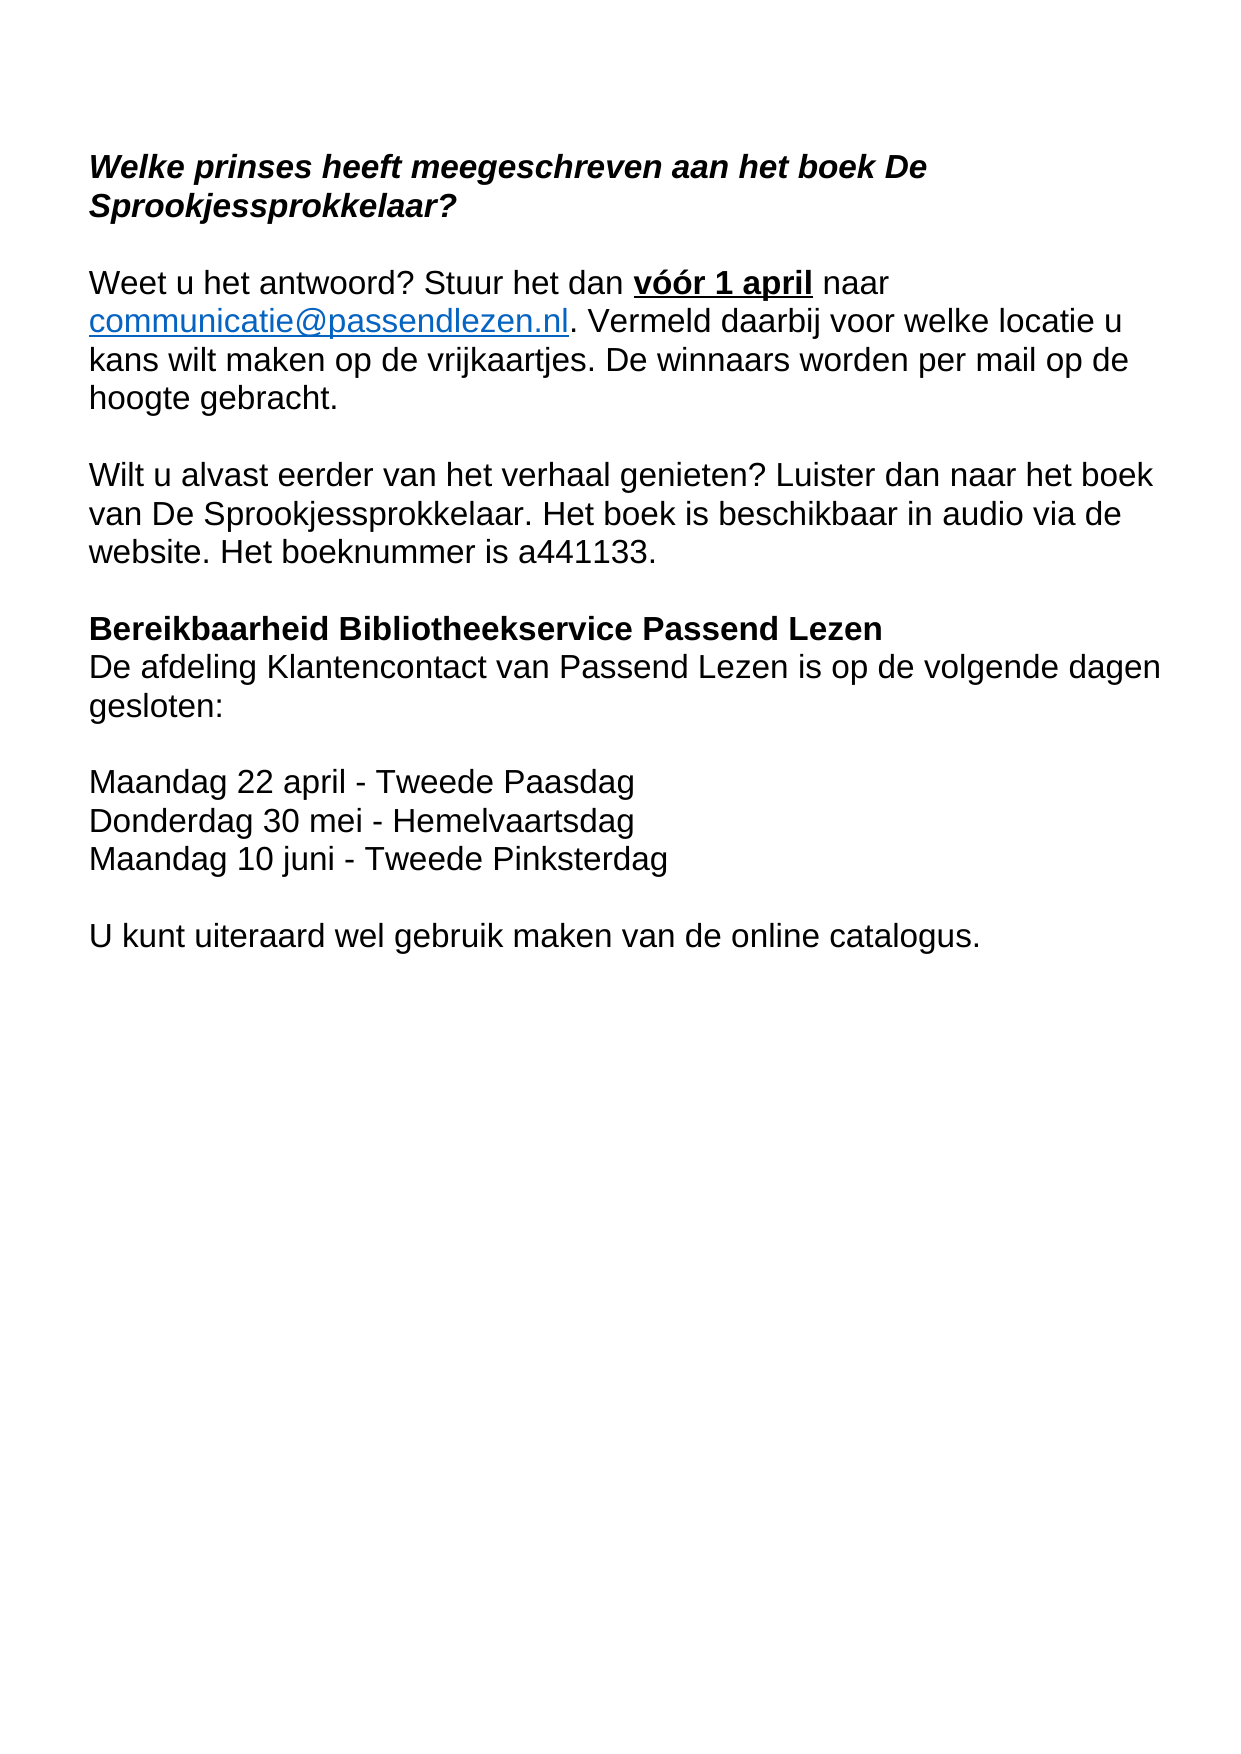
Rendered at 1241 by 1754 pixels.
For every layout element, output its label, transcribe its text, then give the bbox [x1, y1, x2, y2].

text Welke prinses heeft meegeschreven aan het boek De Sprookjessprokkelaar? [88, 148, 1196, 224]
text Wilt u alvast eerder van het verhaal genieten? Luister dan naar het boek van De Sprookjessprokkelaar. Het boek is beschikbaar in audio via de website. Het boeknummer is a441133. [88, 455, 1196, 570]
text Weet u het antwoord? Stuur het dan vóór 1 april naar communicatie@passendlezen.nl. Vermeld daarbij voor welke locatie u kans wilt maken op de vrijkaartjes. De winnaars worden per mail op de hoogte gebracht. [88, 263, 1196, 417]
text U kunt uiteraard wel gebruik maken van de online catalogus. [88, 916, 1196, 955]
text Donderdag 30 mei - Hemelvaartsdag [88, 801, 1196, 839]
text Maandag 22 april - Tweede Paasdag [88, 763, 1196, 801]
text Bereikbaarheid Bibliotheekservice Passend Lezen [88, 609, 1196, 647]
text De afdeling Klantencontact van Passend Lezen is op de volgende dagen gesloten: [88, 647, 1196, 724]
text Maandag 10 juni - Tweede Pinksterdag [88, 839, 1196, 878]
